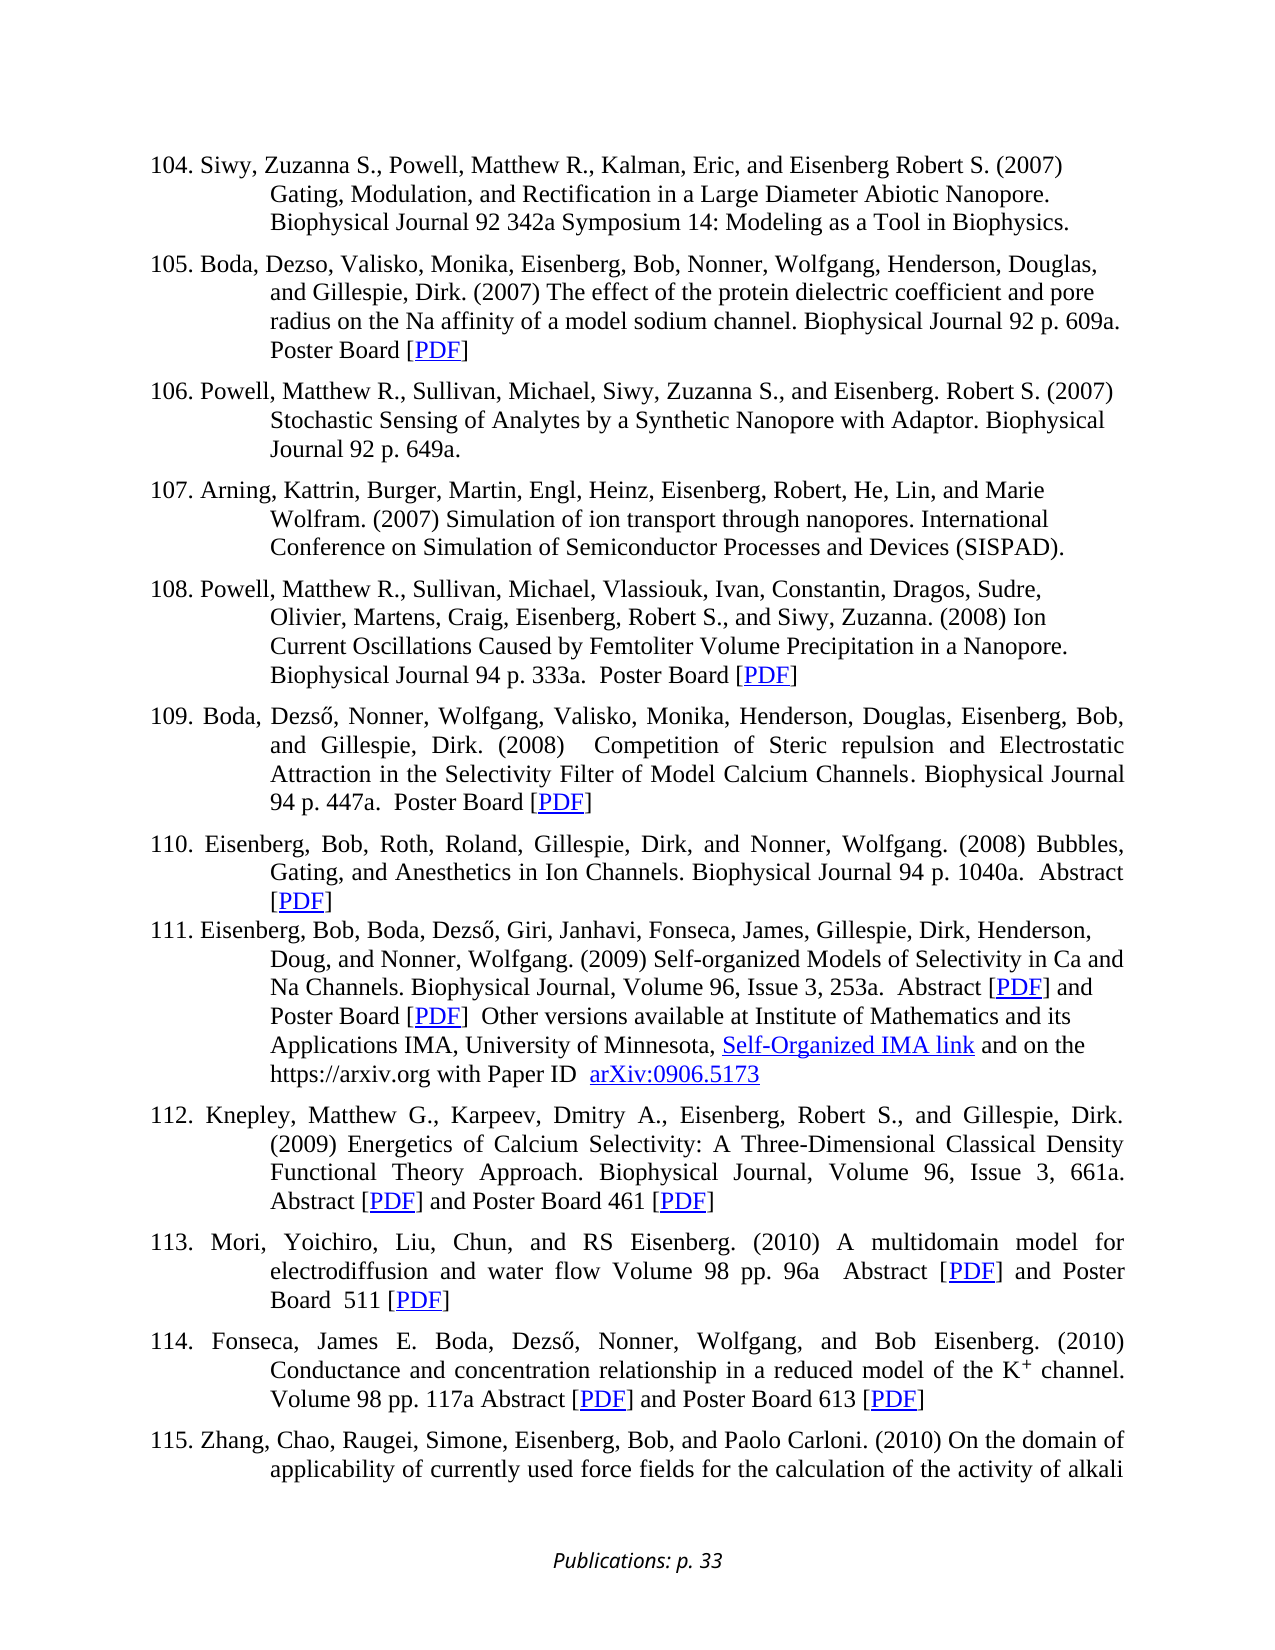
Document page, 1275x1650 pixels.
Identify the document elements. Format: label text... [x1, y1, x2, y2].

text 110. Eisenberg, Bob, Roth, Roland, Gillespie, Dirk, and Nonner, Wolfgang. (2008) Bubbles, Gating, and Anesthetics in Ion Channels. Biophysical Journal 94 p. 1040a. Abstract [PDF] [150, 829, 1125, 915]
text 114. Fonseca, James E. Boda, Dezső, Nonner, Wolfgang, and Bob Eisenberg. (2010) Conductance and concentration relationship in a reduced model of the K+ channel. Volume 98 pp. 117a Abstract [PDF] and Poster Board 613 [PDF] [150, 1326, 1125, 1413]
text 108. Powell, Matthew R., Sullivan, Michael, Vlassiouk, Ivan, Constantin, Dragos, Sudre, Olivier, Martens, Craig, Eisenberg, Robert S., and Siwy, Zuzanna. (2008) Ion Current Oscillations Caused by Femtoliter Volume Precipitation in a Nanopore. Biophysical Journal 94 p. 333a. Poster Board [PDF] [150, 574, 1125, 689]
text 106. Powell, Matthew R., Sullivan, Michael, Siwy, Zuzanna S., and Eisenberg. Robert S. (2007) Stochastic Sensing of Analytes by a Synthetic Nanopore with Adaptor. Biophysical Journal 92 p. 649a. [150, 376, 1125, 462]
text 111. Eisenberg, Bob, Boda, Dezső, Giri, Janhavi, Fonseca, James, Gillespie, Dirk, Henderson, Doug, and Nonner, Wolfgang. (2009) Self-organized Models of Selectivity in Ca and Na Channels. Biophysical Journal, Volume 96, Issue 3, 253a. Abstract [PDF] and Poster Board [PDF] Other versions available at Institute of Mathematics and its Applications IMA, University of Minnesota, Self-Organized IMA link and on the https://arxiv.org with Paper ID arXiv:0906.5173 [150, 915, 1125, 1087]
text 112. Knepley, Matthew G., Karpeev, Dmitry A., Eisenberg, Robert S., and Gillespie, Dirk. (2009) Energetics of Calcium Selectivity: A Three-Dimensional Classical Density Functional Theory Approach. Biophysical Journal, Volume 96, Issue 3, 661a. Abstract [PDF] and Poster Board 461 [PDF] [150, 1100, 1125, 1215]
text 109. Boda, Dezső, Nonner, Wolfgang, Valisko, Monika, Henderson, Douglas, Eisenberg, Bob, and Gillespie, Dirk. (2008) Competition of Steric repulsion and Electrostatic Attraction in the Selectivity Filter of Model Calcium Channels. Biophysical Journal 94 p. 447a. Poster Board [PDF] [150, 701, 1125, 816]
text 113. Mori, Yoichiro, Liu, Chun, and RS Eisenberg. (2010) A multidomain model for electrodiffusion and water flow Volume 98 pp. 96a Abstract [PDF] and Poster Board 511 [PDF] [150, 1227, 1125, 1314]
text 107. Arning, Kattrin, Burger, Martin, Engl, Heinz, Eisenberg, Robert, He, Lin, and Marie Wolfram. (2007) Simulation of ion transport through nanopores. International Conference on Simulation of Semiconductor Processes and Devices (SISPAD). [150, 475, 1125, 561]
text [150, 1425, 1125, 1483]
text 104. Siwy, Zuzanna S., Powell, Matthew R., Kalman, Eric, and Eisenberg Robert S. (2007) Gating, Modulation, and Rectification in a Large Diameter Abiotic Nanopore. Biophysical Journal 92 342a Symposium 14: Modeling as a Tool in Biophysics. [150, 150, 1125, 236]
text 105. Boda, Dezso, Valisko, Monika, Eisenberg, Bob, Nonner, Wolfgang, Henderson, Douglas, and Gillespie, Dirk. (2007) The effect of the protein dielectric coefficient and pore radius on the Na affinity of a model sodium channel. Biophysical Journal 92 p. 609a. Poster Board [PDF] [150, 249, 1125, 364]
